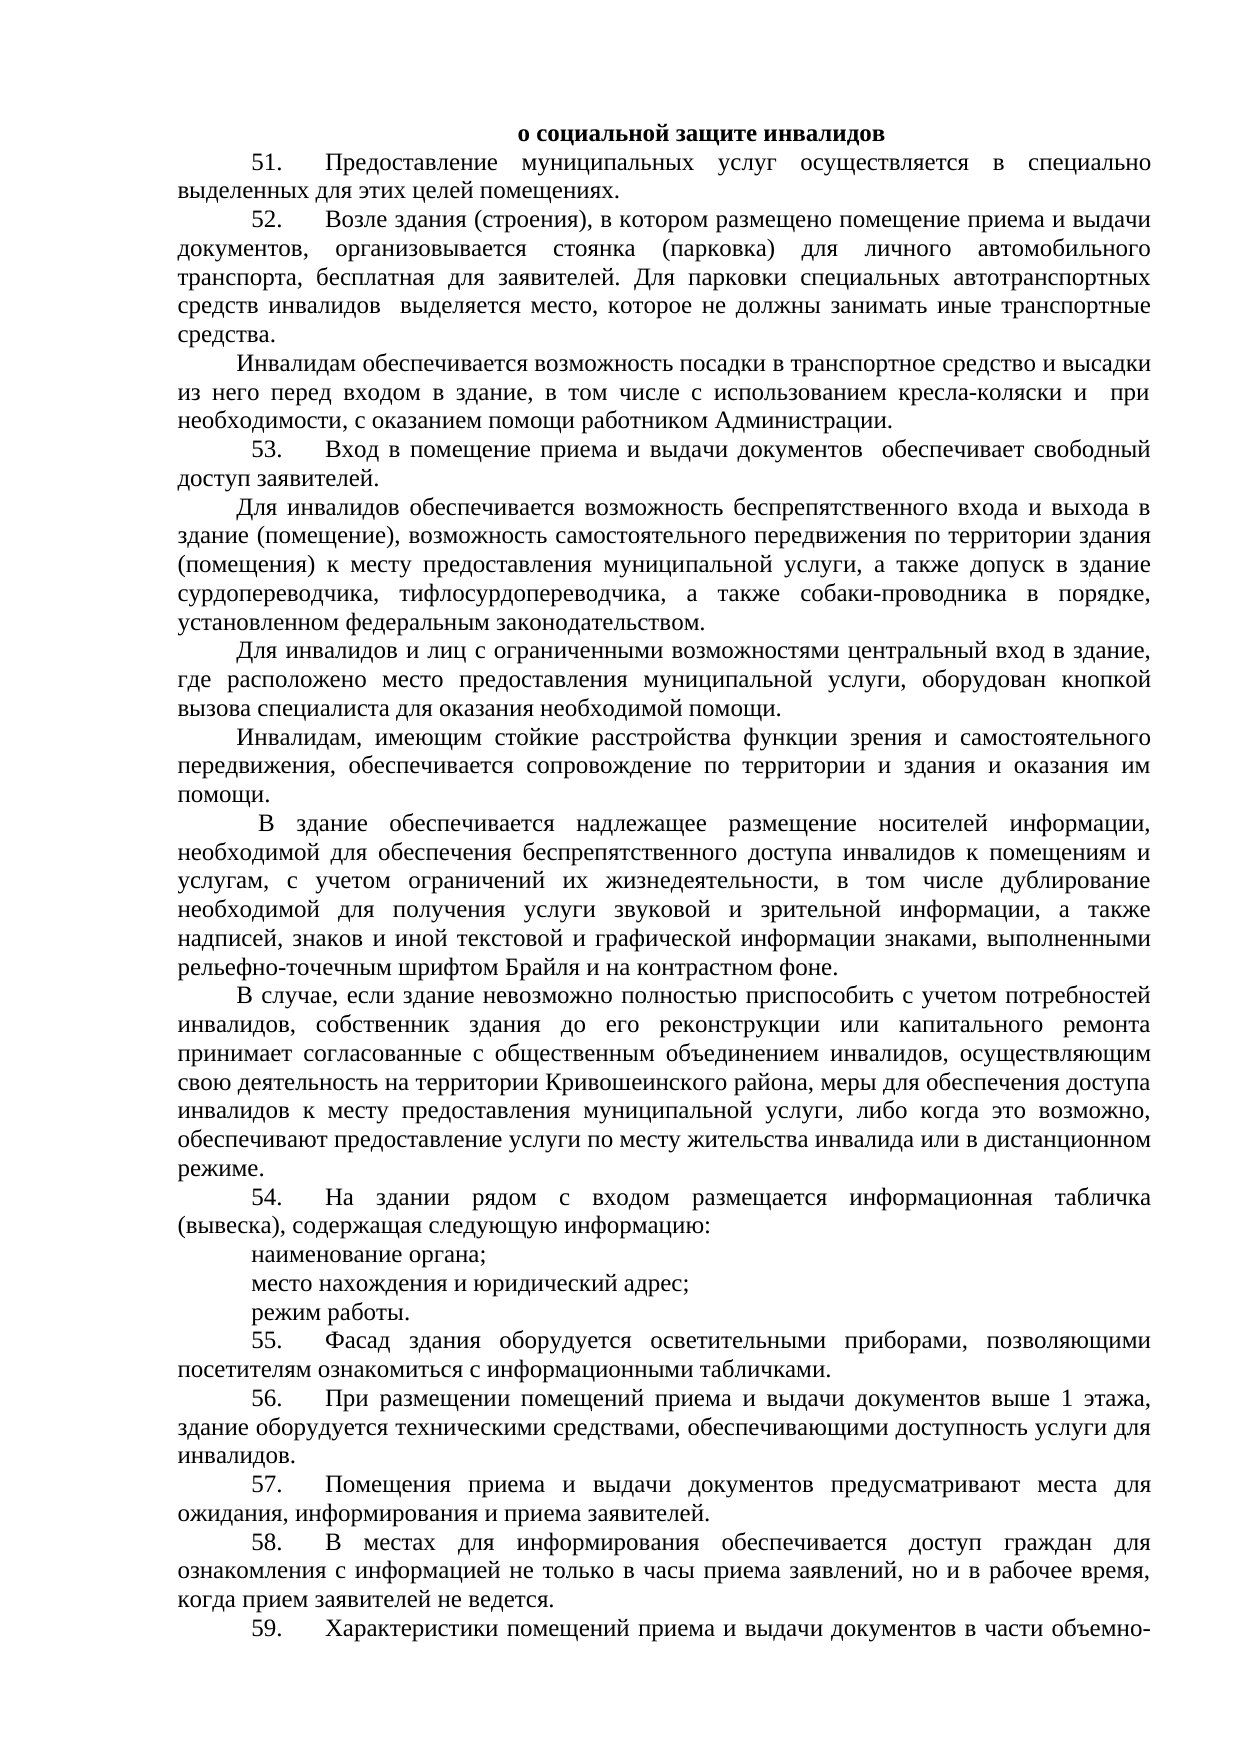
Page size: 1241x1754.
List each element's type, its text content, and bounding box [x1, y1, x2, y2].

list На здании рядом с входом размещается информационная табличка (вывеска), содержащая следующую информацию: [177, 1182, 1152, 1239]
text Для инвалидов и лиц с ограниченными возможностями центральный вход в здание, где расположено место предоставления муниципальной услуги, оборудован кнопкой вызова специалиста для оказания необходимой помощи. [177, 636, 1152, 722]
text Инвалидам, имеющим стойкие расстройства функции зрения и самостоятельного передвижения, обеспечивается сопровождение по территории и здания и оказания им помощи. [177, 722, 1152, 808]
list Предоставление муниципальных услуг осуществляется в специально выделенных для этих целей помещениях. [177, 147, 1152, 204]
list Помещения приема и выдачи документов предусматривают места для ожидания, информирования и приема заявителей. [177, 1469, 1152, 1527]
text Инвалидам обеспечивается возможность посадки в транспортное средство и высадки из него перед входом в здание, в том числе с использованием кресла-коляски и при необходимости, с оказанием помощи работником Администрации. [177, 348, 1152, 434]
text режим работы. [177, 1297, 1152, 1326]
list Вход в помещение приема и выдачи документов обеспечивает свободный доступ заявителей. [177, 434, 1152, 492]
text наименование органа; [177, 1239, 1152, 1268]
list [177, 1613, 1152, 1642]
list В местах для информирования обеспечивается доступ граждан для ознакомления с информацией не только в часы приема заявлений, но и в рабочее время, когда прием заявителей не ведется. [177, 1527, 1152, 1613]
text о социальной защите инвалидов [177, 118, 1152, 147]
list При размещении помещений приема и выдачи документов выше 1 этажа, здание оборудуется техническими средствами, обеспечивающими доступность услуги для инвалидов. [177, 1383, 1152, 1469]
text место нахождения и юридический адрес; [177, 1268, 1152, 1297]
text В здание обеспечивается надлежащее размещение носителей информации, необходимой для обеспечения беспрепятственного доступа инвалидов к помещениям и услугам, с учетом ограничений их жизнедеятельности, в том числе дублирование необходимой для получения услуги звуковой и зрительной информации, а также надписей, знаков и иной текстовой и графической информации знаками, выполненными рельефно-точечным шрифтом Брайля и на контрастном фоне. [177, 808, 1152, 981]
text Для инвалидов обеспечивается возможность беспрепятственного входа и выхода в здание (помещение), возможность самостоятельного передвижения по территории здания (помещения) к месту предоставления муниципальной услуги, а также допуск в здание сурдопереводчика, тифлосурдопереводчика, а также собаки-проводника в порядке, установленном федеральным законодательством. [177, 492, 1152, 636]
list Фасад здания оборудуется осветительными приборами, позволяющими посетителям ознакомиться с информационными табличками. [177, 1326, 1152, 1383]
text В случае, если здание невозможно полностью приспособить с учетом потребностей инвалидов, собственник здания до его реконструкции или капитального ремонта принимает согласованные с общественным объединением инвалидов, осуществляющим свою деятельность на территории Кривошеинского района, меры для обеспечения доступа инвалидов к месту предоставления муниципальной услуги, либо когда это возможно, обеспечивают предоставление услуги по месту жительства инвалида или в дистанционном режиме. [177, 981, 1152, 1182]
list Возле здания (строения), в котором размещено помещение приема и выдачи документов, организовывается стоянка (парковка) для личного автомобильного транспорта, бесплатная для заявителей. Для парковки специальных автотранспортных средств инвалидов выделяется место, которое не должны занимать иные транспортные средства. [177, 204, 1152, 348]
